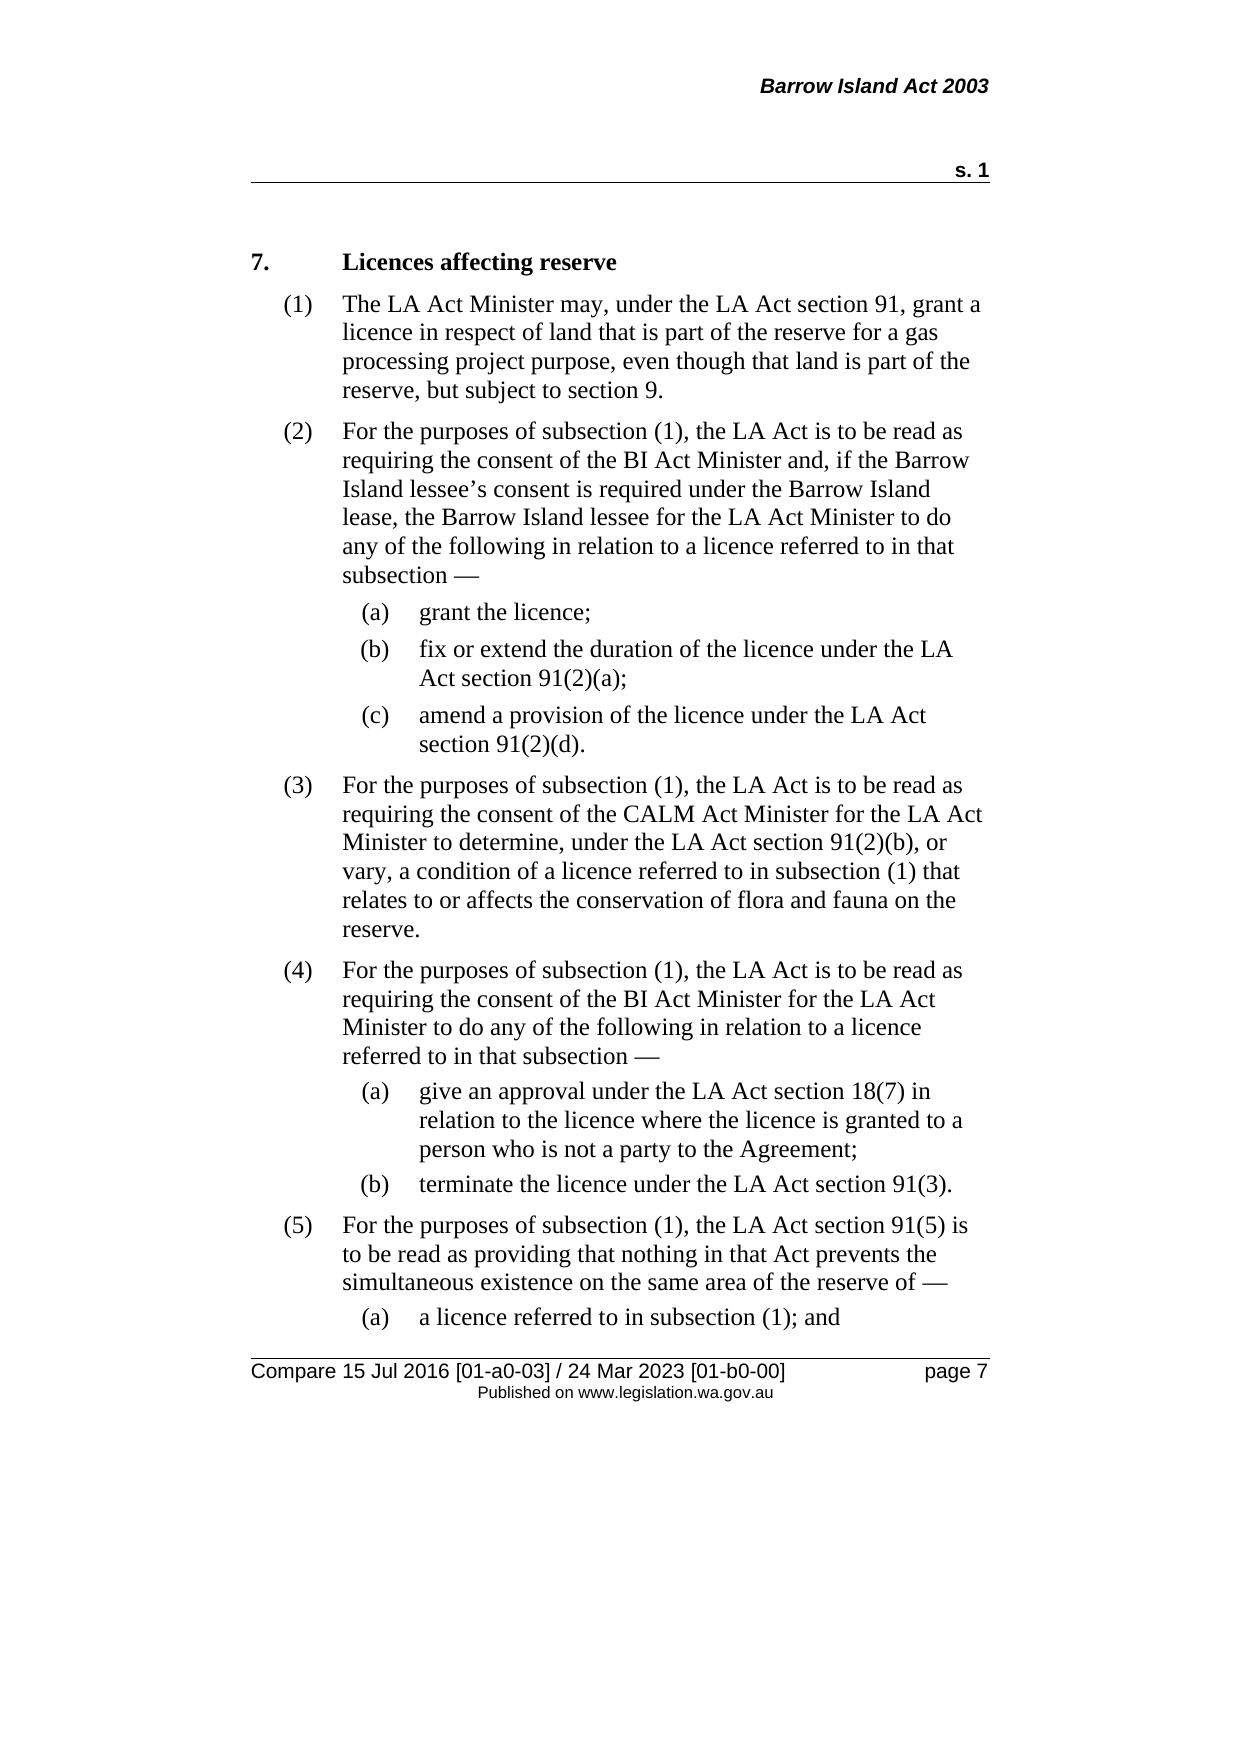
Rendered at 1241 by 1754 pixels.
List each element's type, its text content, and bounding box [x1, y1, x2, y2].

text (3) For the purposes of subsection (1), the LA Act is to be read as requiring the consent of the CALM Act Minister for the LA Act Minister to determine, under the LA Act section 91(2)(b), or vary, a condition of a licence referred to in subsection (1) that relates to or affects the conservation of flora and fauna on the reserve. [251, 770, 990, 942]
text (2) For the purposes of subsection (1), the LA Act is to be read as requiring the consent of the BI Act Minister and, if the Barrow Island lessee’s consent is required under the Barrow Island lease, the Barrow Island lessee for the LA Act Minister to do any of the following in relation to a licence referred to in that subsection — [251, 416, 990, 589]
text (a) give an approval under the LA Act section 18(7) in relation to the licence where the licence is granted to a person who is not a party to the Agreement; [251, 1076, 990, 1162]
text (c) amend a provision of the licence under the LA Act section 91(2)(d). [251, 700, 990, 757]
text (4) For the purposes of subsection (1), the LA Act is to be read as requiring the consent of the BI Act Minister for the LA Act Minister to do any of the following in relation to a licence referred to in that subsection — [251, 955, 990, 1070]
text (a) a licence referred to in subsection (1); and [251, 1302, 990, 1331]
text (5) For the purposes of subsection (1), the LA Act section 91(5) is to be read as providing that nothing in that Act prevents the simultaneous existence on the same area of the reserve of — [251, 1210, 990, 1296]
text (b) terminate the licence under the LA Act section 91(3). [251, 1169, 990, 1197]
subtitle 7. Licences affecting reserve [251, 247, 990, 276]
text (1) The LA Act Minister may, under the LA Act section 91, grant a licence in respect of land that is part of the reserve for a gas processing project purpose, even though that land is part of the reserve, but subject to section 9. [251, 289, 990, 404]
text (a) grant the licence; [251, 597, 990, 626]
text (b) fix or extend the duration of the licence under the LA Act section 91(2)(a); [251, 634, 990, 692]
